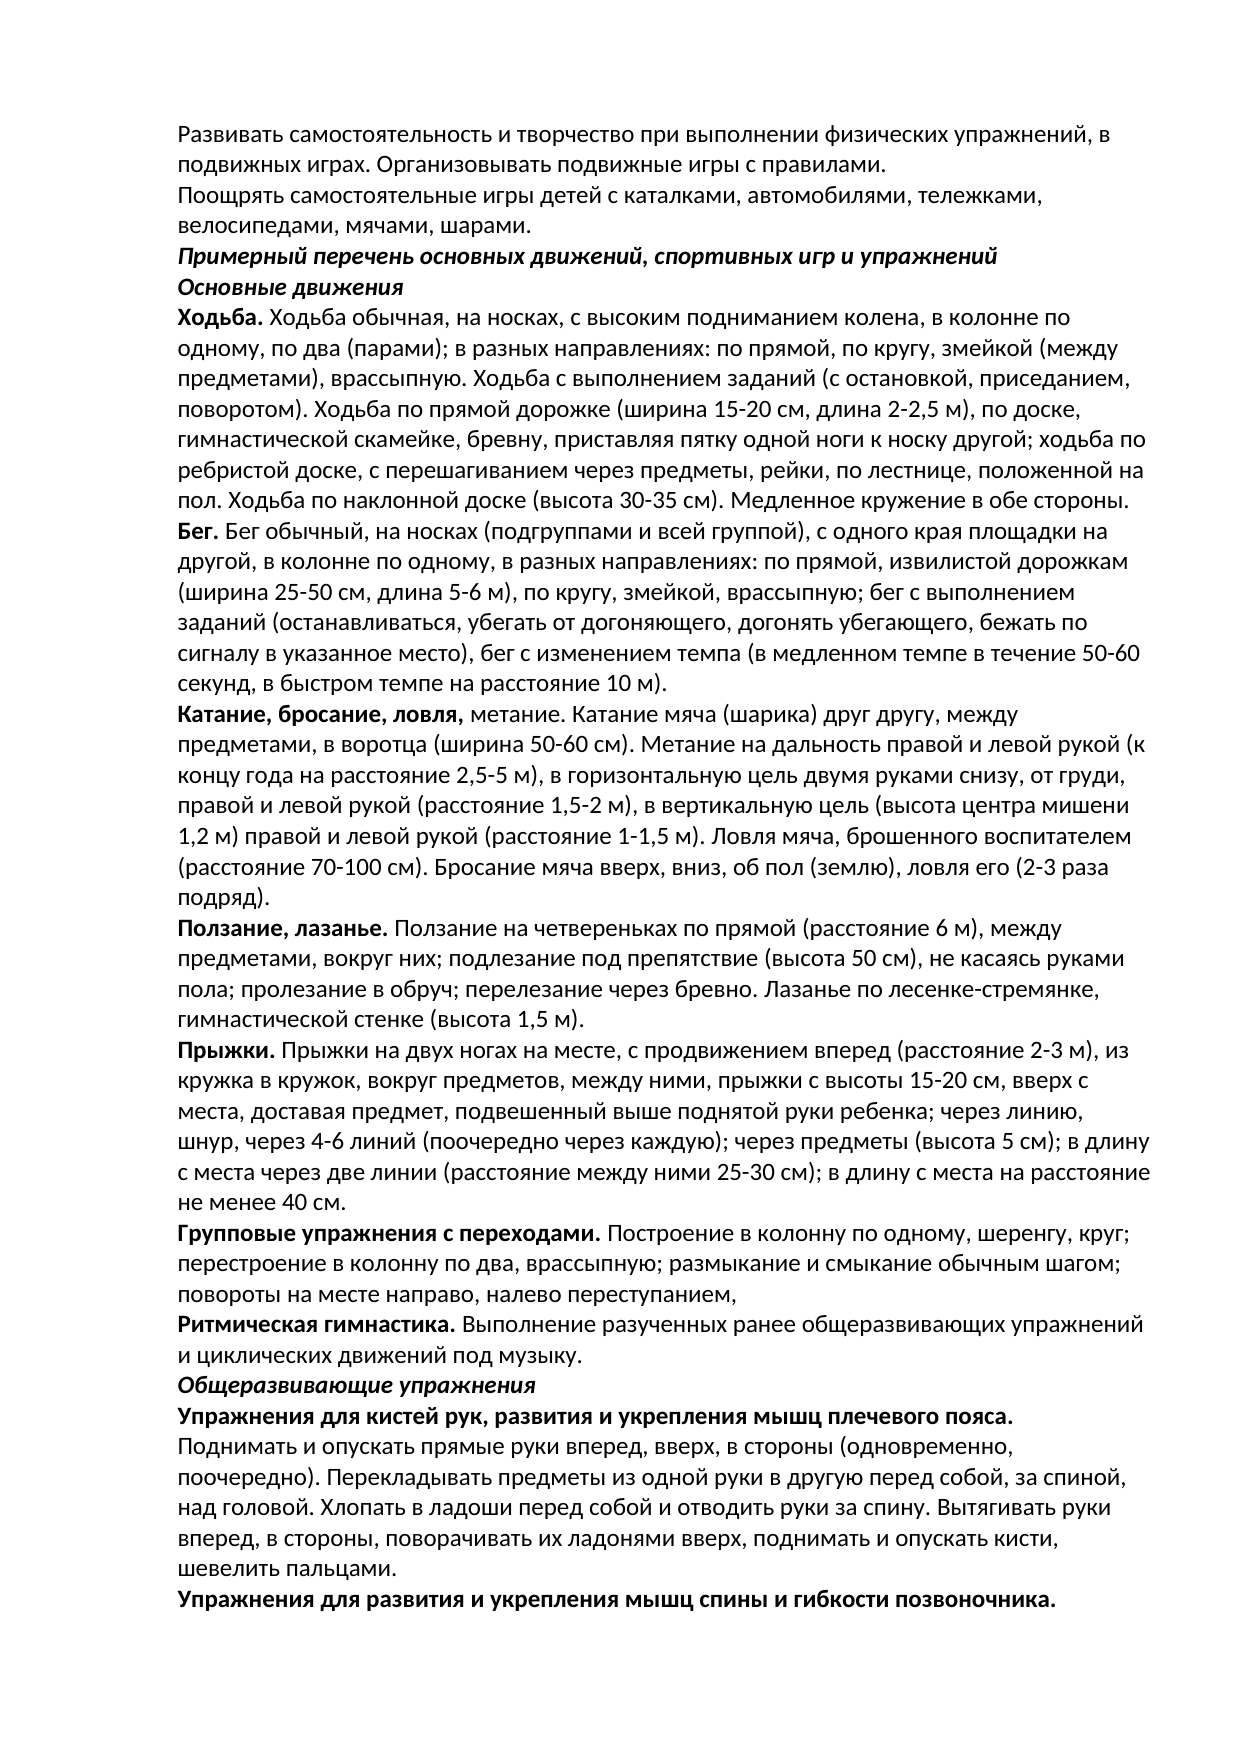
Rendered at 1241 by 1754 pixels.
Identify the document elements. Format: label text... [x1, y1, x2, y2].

text Катание, бросание, ловля, метание. Катание мяча (шарика) друг другу, между предметами, в воротца (ширина 50-). Метание на дальность правой и левой рукой (к концу года на расстояние 2,5-), в горизонтальную цель двумя руками снизу, от груди, правой и левой рукой (расстояние 1,5-), в вертикальную цель (высота центра мишени ) правой и левой рукой (расстояние 1-). Ловля мяча, брошенного воспитателем (расстояние 70-). Бросание мяча вверх, вниз, об пол (землю), ловля его (2-3 раза подряд). [177, 698, 1152, 912]
text Поднимать и опускать прямые руки вперед, вверх, в стороны (одновременно, поочередно). Перекладывать предметы из одной руки в другую перед собой, за спиной, над головой. Хлопать в ладоши перед собой и отводить руки за спину. Вытягивать руки вперед, в стороны, поворачивать их ладонями вверх, поднимать и опускать кисти, шевелить пальцами. [177, 1431, 1152, 1583]
text Групповые упражнения с переходами. Построение в колонну по одному, шеренгу, круг; перестроение в колонну по два, врассыпную; размыкание и смыкание обычным шагом; повороты на месте направо, налево переступанием, [177, 1217, 1152, 1308]
text Упражнения для кистей рук, развития и укрепления мышц плечевого пояса. [177, 1400, 1152, 1431]
text Основные движения [177, 271, 1152, 301]
text Развивать самостоятельность и творчество при выполнении физических упражнений, в подвижных играх. Организовывать подвижные игры с правилами. [177, 118, 1152, 179]
text Ритмическая гимнастика. Выполнение разученных ранее общеразвивающих упражнений и циклических движений под музыку. [177, 1308, 1152, 1369]
text Ходьба. Ходьба обычная, на носках, с высоким подниманием колена, в колонне по одному, по два (парами); в разных направлениях: по прямой, по кругу, змейкой (между предметами), врассыпную. Ходьба с выполнением заданий (с остановкой, приседанием, поворотом). Ходьба по прямой дорожке (ширина 15-, длина 2-), по доске, гимнастической скамейке, бревну, приставляя пятку одной ноги к носку другой; ходьба по ребристой доске, с перешагиванием через предметы, рейки, по лестнице, положенной на пол. Ходьба по наклонной доске (высота 30-). Медленное кружение в обе стороны. [177, 301, 1152, 515]
text Ползание, лазанье. Ползание на четвереньках по прямой (расстояние ), между предметами, вокруг них; подлезание под препятствие (высота ), не касаясь руками пола; пролезание в обруч; перелезание через бревно. Лазанье по лесенке-стремянке, гимнастической стенке (высота ). [177, 912, 1152, 1034]
text Прыжки. Прыжки на двух ногах на месте, с продвижением вперед (расстояние 2-), из кружка в кружок, вокруг предметов, между ними, прыжки с высоты 15-, вверх с места, доставая предмет, подвешенный выше поднятой руки ребенка; через линию, шнур, через 4-6 линий (поочередно через каждую); через предметы (высота ); в длину с места через две линии (расстояние между ними 25-); в длину с места на расстояние не менее . [177, 1034, 1152, 1217]
text Поощрять самостоятельные игры детей с каталками, автомобилями, тележками, велосипедами, мячами, шарами. [177, 179, 1152, 240]
text Бег. Бег обычный, на носках (подгруппами и всей группой), с одного края площадки на другой, в колонне по одному, в разных направлениях: по прямой, извилистой дорожкам (ширина 25-, длина 5-), по кругу, змейкой, врассыпную; бег с выполнением заданий (останавливаться, убегать от догоняющего, догонять убегающего, бежать по сигналу в указанное место), бег с изменением темпа (в медленном темпе в течение 50-60 секунд, в быстром темпе на расстояние ). [177, 515, 1152, 698]
text Упражнения для развития и укрепления мышц спины и гибкости позвоночника. [177, 1583, 1152, 1614]
text Общеразвивающие упражнения [177, 1369, 1152, 1400]
text Примерный перечень основных движений, спортивных игр и упражнений [177, 240, 1152, 271]
